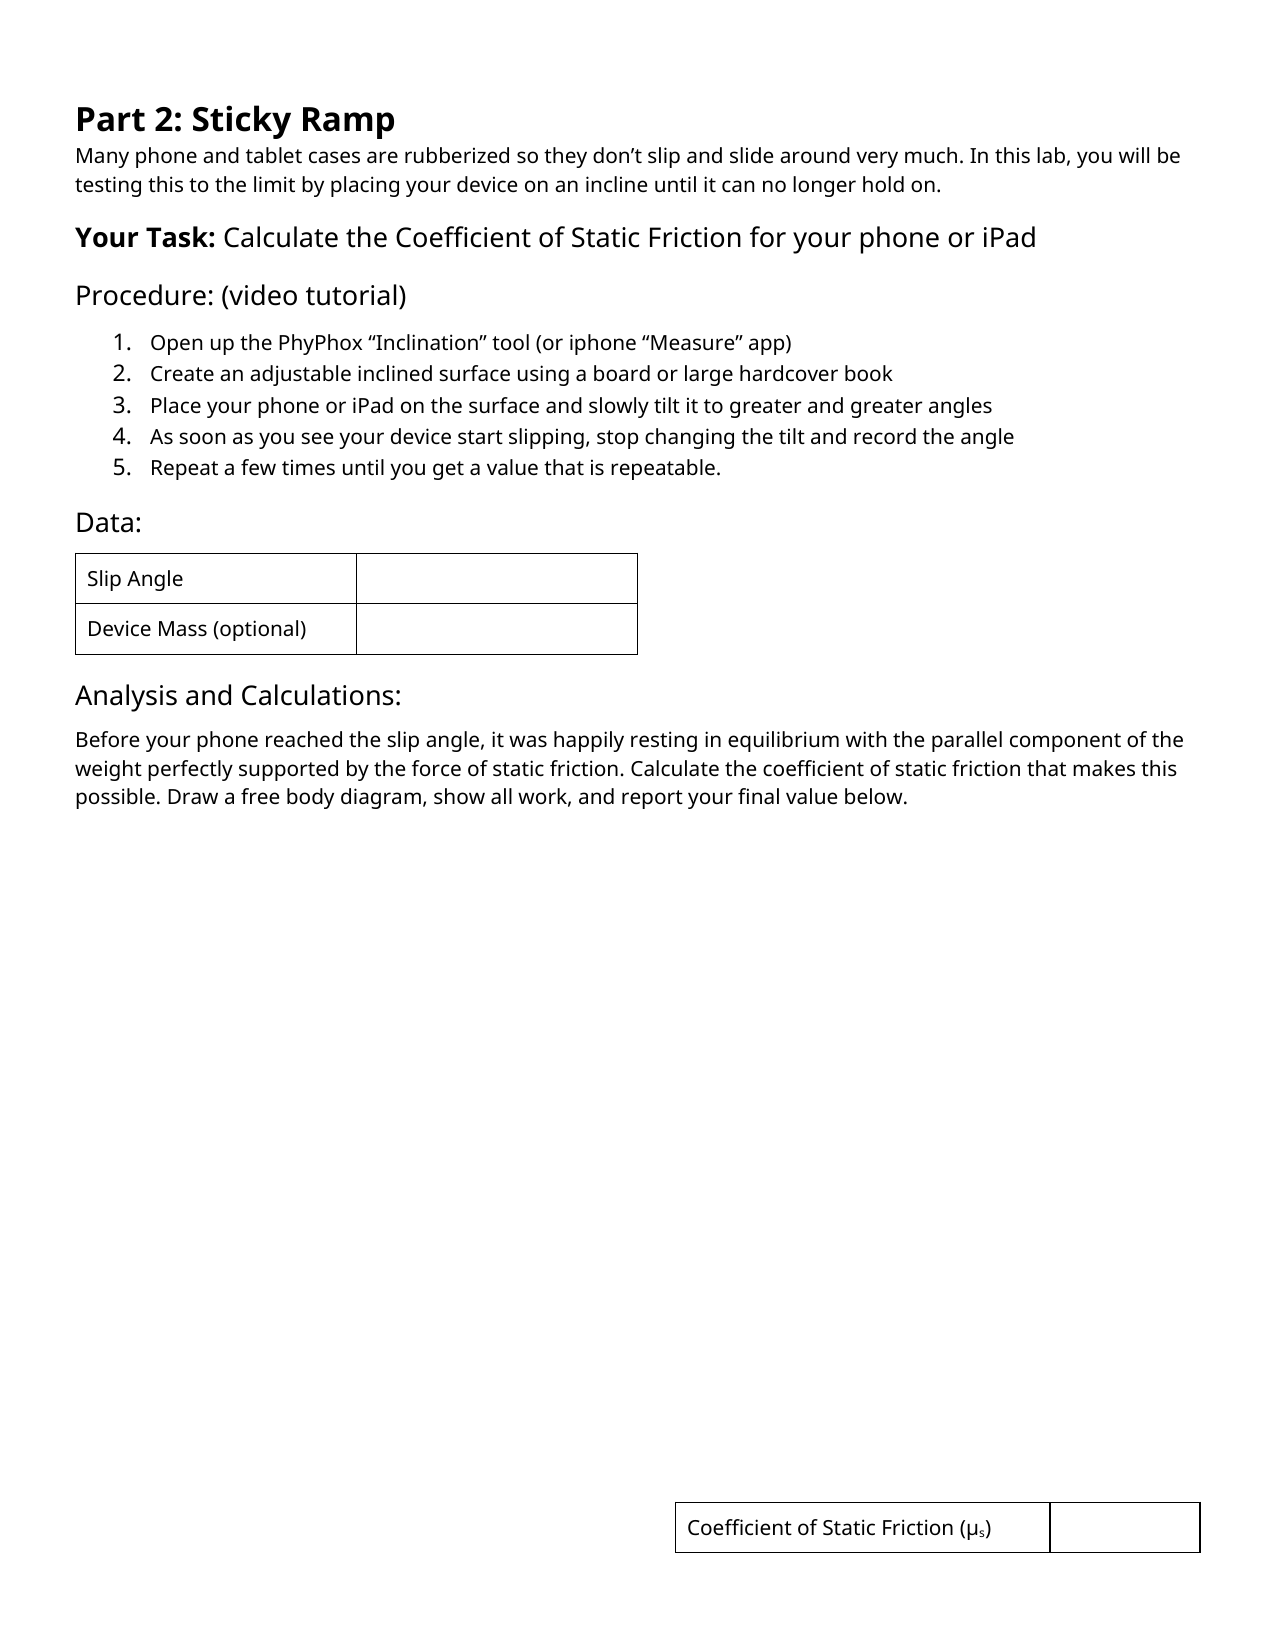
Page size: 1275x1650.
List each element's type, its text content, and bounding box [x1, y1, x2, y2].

text Before your phone reached the slip angle, it was happily resting in equilibrium with the parallel component of the weight perfectly supported by the force of static friction. Calculate the coefficient of static friction that makes this possible. Draw a free body diagram, show all work, and report your final value below. [75, 725, 1200, 811]
list Repeat a few times until you get a value that is repeatable. [112, 451, 1200, 482]
text Analysis and Calculations: [75, 676, 1200, 713]
table_header Slip Angle [76, 554, 356, 603]
table_cell [357, 604, 637, 654]
text Your Task: Calculate the Coefficient of Static Friction for your phone or iPad [75, 219, 1200, 256]
list Open up the PhyPhox “Inclination” tool (or iphone “Measure” app) [112, 326, 1200, 357]
text Part 2: Sticky Ramp [75, 96, 1200, 141]
table_header [357, 554, 637, 603]
text Procedure: (video tutorial) [75, 277, 1200, 313]
list Create an adjustable inclined surface using a board or large hardcover book [112, 357, 1200, 388]
table_header [1051, 1503, 1199, 1552]
table_cell Device Mass (optional) [76, 604, 356, 654]
list As soon as you see your device start slipping, stop changing the tilt and record the angle [112, 420, 1200, 451]
table_header Coefficient of Static Friction (μs) [676, 1503, 1049, 1552]
list Place your phone or iPad on the surface and slowly tilt it to greater and greater angles [112, 388, 1200, 420]
text Data: [75, 503, 1200, 540]
text Many phone and tablet cases are rubberized so they don’t slip and slide around very much. In this lab, you will be testing this to the limit by placing your device on an incline until it can no longer hold on. [75, 141, 1200, 198]
